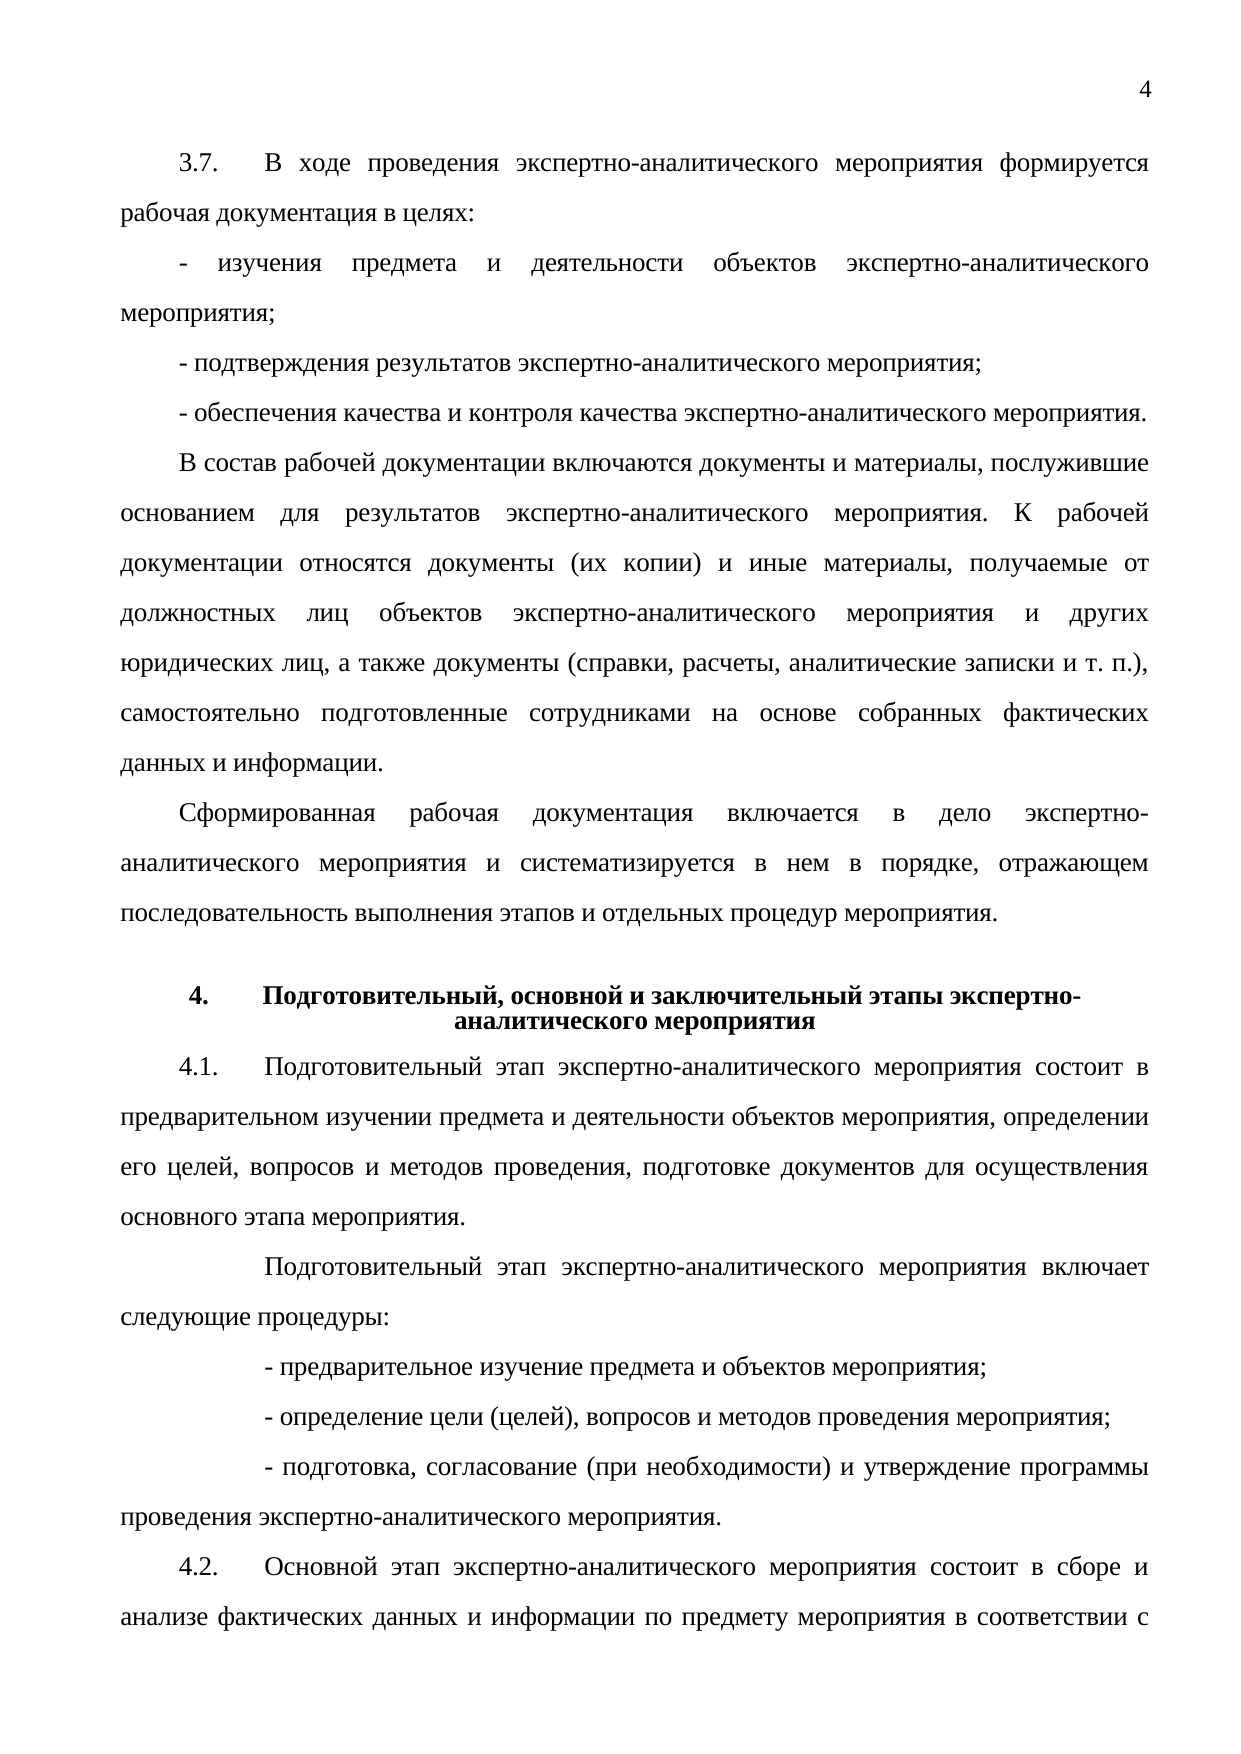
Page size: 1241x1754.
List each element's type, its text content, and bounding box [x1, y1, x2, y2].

list Подготовительный этап экспертно-аналитического мероприятия состоит в предварительном изучении предмета и деятельности объектов мероприятия, определении его целей, вопросов и методов проведения, подготовке документов для осуществления основного этапа мероприятия. [120, 1036, 1149, 1236]
list - определение цели (целей), вопросов и методов проведения мероприятия; [120, 1386, 1149, 1436]
text - изучения предмета и деятельности объектов экспертно-аналитического мероприятия; [120, 231, 1149, 331]
text В состав рабочей документации включаются документы и материалы, послужившие основанием для результатов экспертно-аналитического мероприятия. К рабочей документации относятся документы (их копии) и иные материалы, получаемые от должностных лиц объектов экспертно-аналитического мероприятия и других юридических лиц, а также документы (справки, расчеты, аналитические записки и т. п.), самостоятельно подготовленные сотрудниками на основе собранных фактических данных и информации. [120, 431, 1149, 781]
list Подготовительный этап экспертно-аналитического мероприятия включает следующие процедуры: [120, 1236, 1149, 1336]
list Подготовительный, основной и заключительный этапы экспертно-аналитического мероприятия [118, 984, 1152, 1034]
text - обеспечения качества и контроля качества экспертно-аналитического мероприятия. [120, 381, 1149, 431]
text Сформированная рабочая документация включается в дело экспертно-аналитического мероприятия и систематизируется в нем в порядке, отражающем последовательность выполнения этапов и отдельных процедур мероприятия. [120, 781, 1149, 931]
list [120, 1536, 1149, 1636]
list - предварительное изучение предмета и объектов мероприятия; [120, 1336, 1149, 1386]
text - подтверждения результатов экспертно-аналитического мероприятия; [120, 331, 1152, 381]
list - подготовка, согласование (при необходимости) и утверждение программы проведения экспертно-аналитического мероприятия. [120, 1436, 1149, 1536]
list В ходе проведения экспертно-аналитического мероприятия формируется рабочая документация в целях: [120, 131, 1149, 231]
